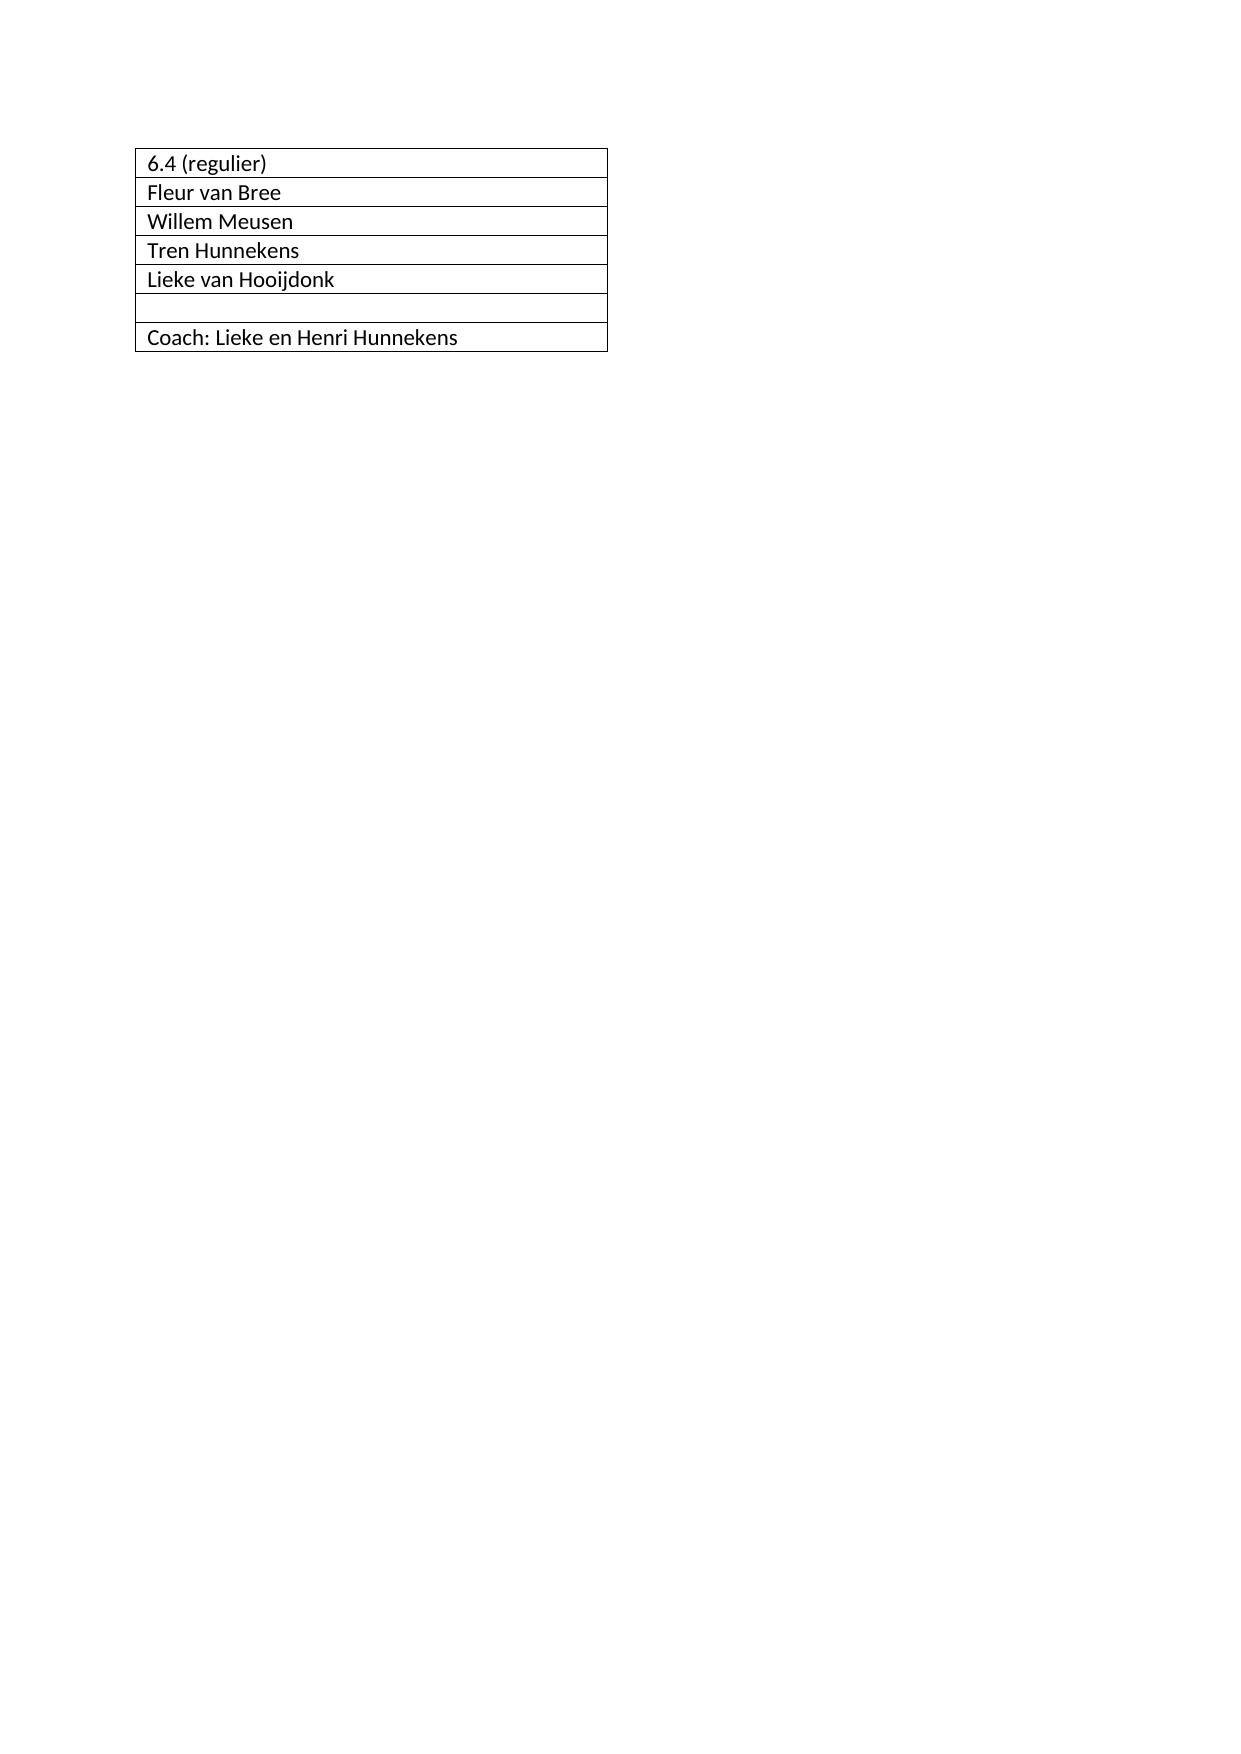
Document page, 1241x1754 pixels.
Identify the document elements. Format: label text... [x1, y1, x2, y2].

table_header 6.4 (regulier) [136, 149, 607, 177]
table_cell Lieke van Hooijdonk [136, 265, 607, 293]
table_cell Willem Meusen [136, 207, 607, 235]
table_cell [136, 294, 607, 322]
table_cell Fleur van Bree [136, 178, 607, 206]
table_cell Tren Hunnekens [136, 236, 607, 264]
table_cell Coach: Lieke en Henri Hunnekens [136, 323, 607, 351]
